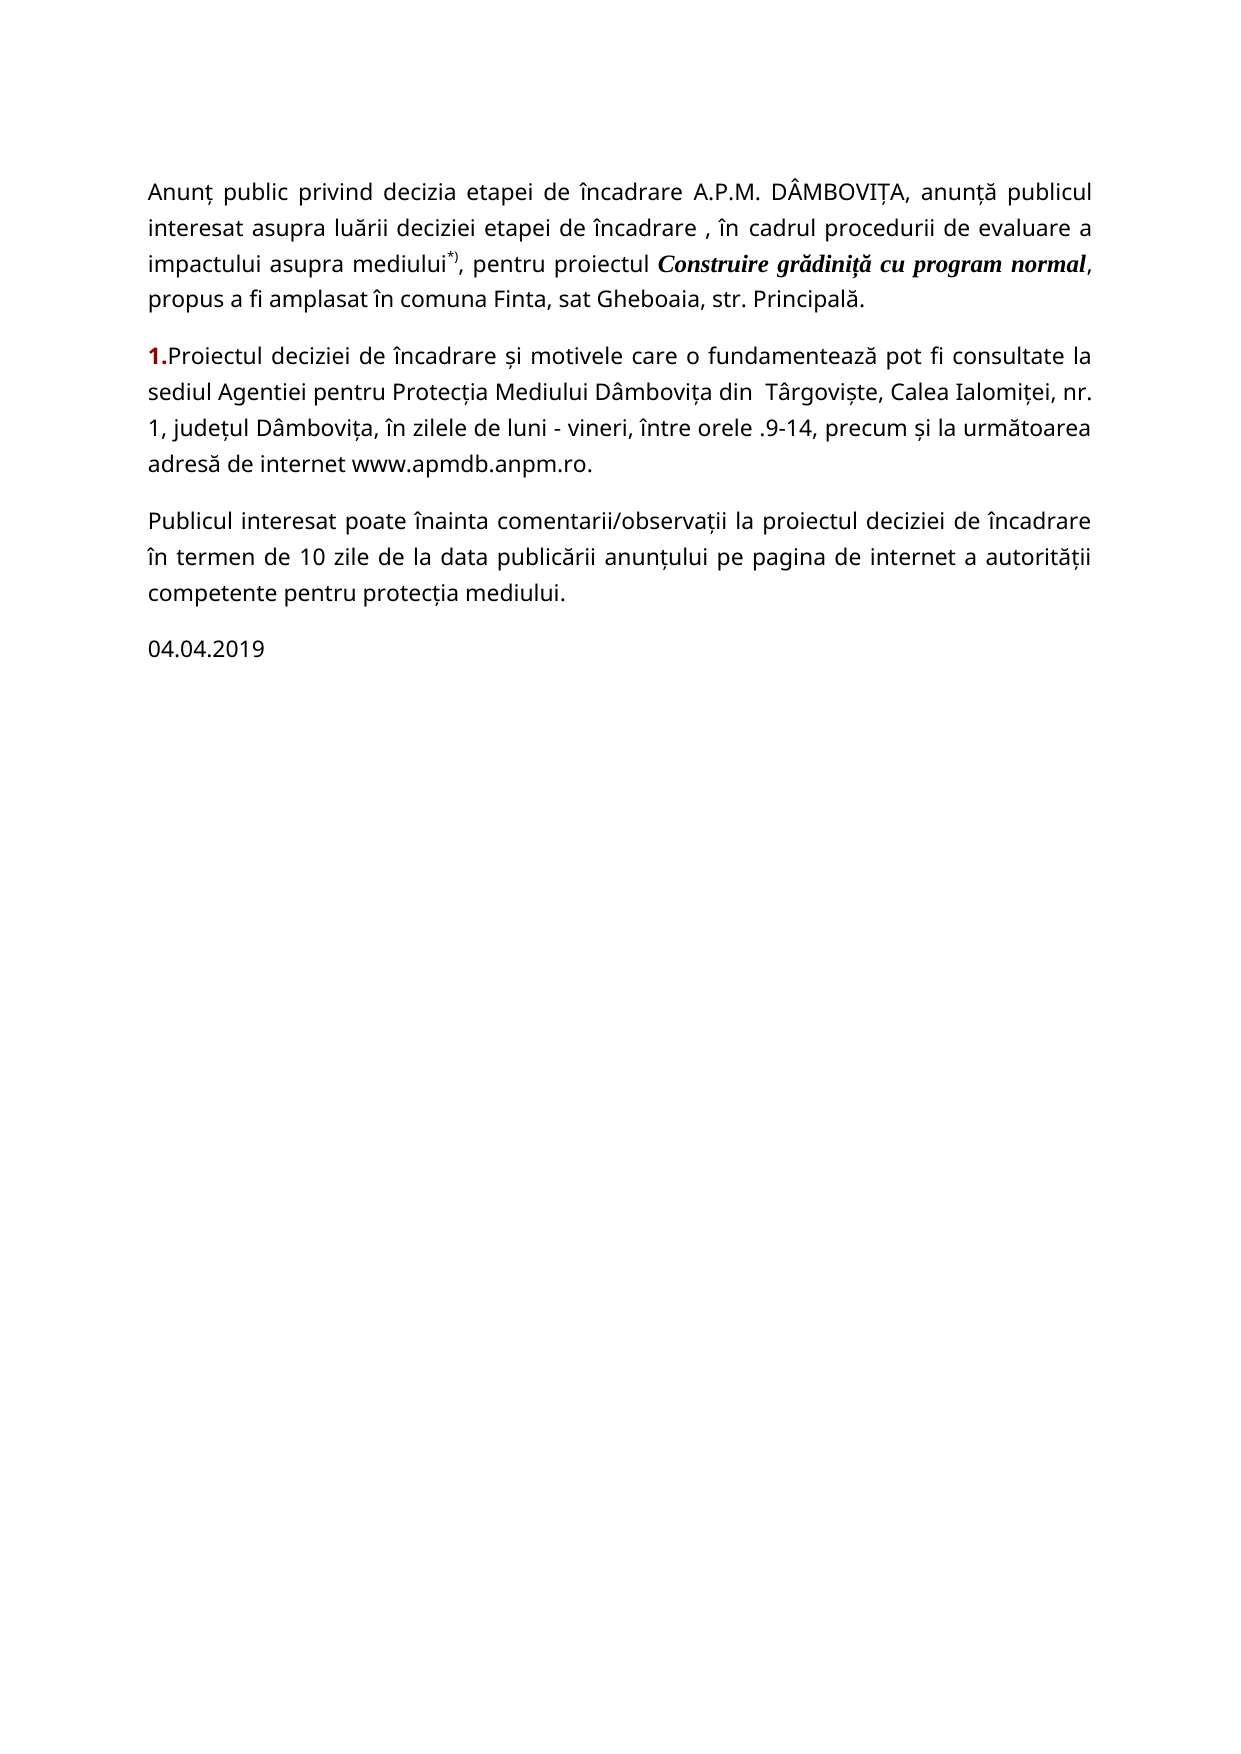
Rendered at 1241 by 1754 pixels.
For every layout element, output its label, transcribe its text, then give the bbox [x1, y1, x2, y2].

text Anunţ public privind decizia etapei de încadrare A.P.M. DÂMBOVIȚA, anunţă publicul interesat asupra luării deciziei etapei de încadrare , în cadrul procedurii de evaluare a impactului asupra mediului*), pentru proiectul Construire grădiniță cu program normal, propus a fi amplasat în comuna Finta, sat Gheboaia, str. Principală. [148, 176, 1093, 315]
text Publicul interesat poate înainta comentarii/observaţii la proiectul deciziei de încadrare în termen de 10 zile de la data publicării anunţului pe pagina de internet a autorităţii competente pentru protecţia mediului. [148, 505, 1093, 608]
text 04.04.2019 [148, 633, 1093, 665]
text 1.Proiectul deciziei de încadrare şi motivele care o fundamentează pot fi consultate la sediul Agentiei pentru Protecţia Mediului Dâmbovița din Târgoviște, Calea Ialomiței, nr. 1, județul Dâmbovița, în zilele de luni - vineri, între orele .9-14, precum şi la următoarea adresă de internet www.apmdb.anpm.ro. [148, 340, 1093, 479]
